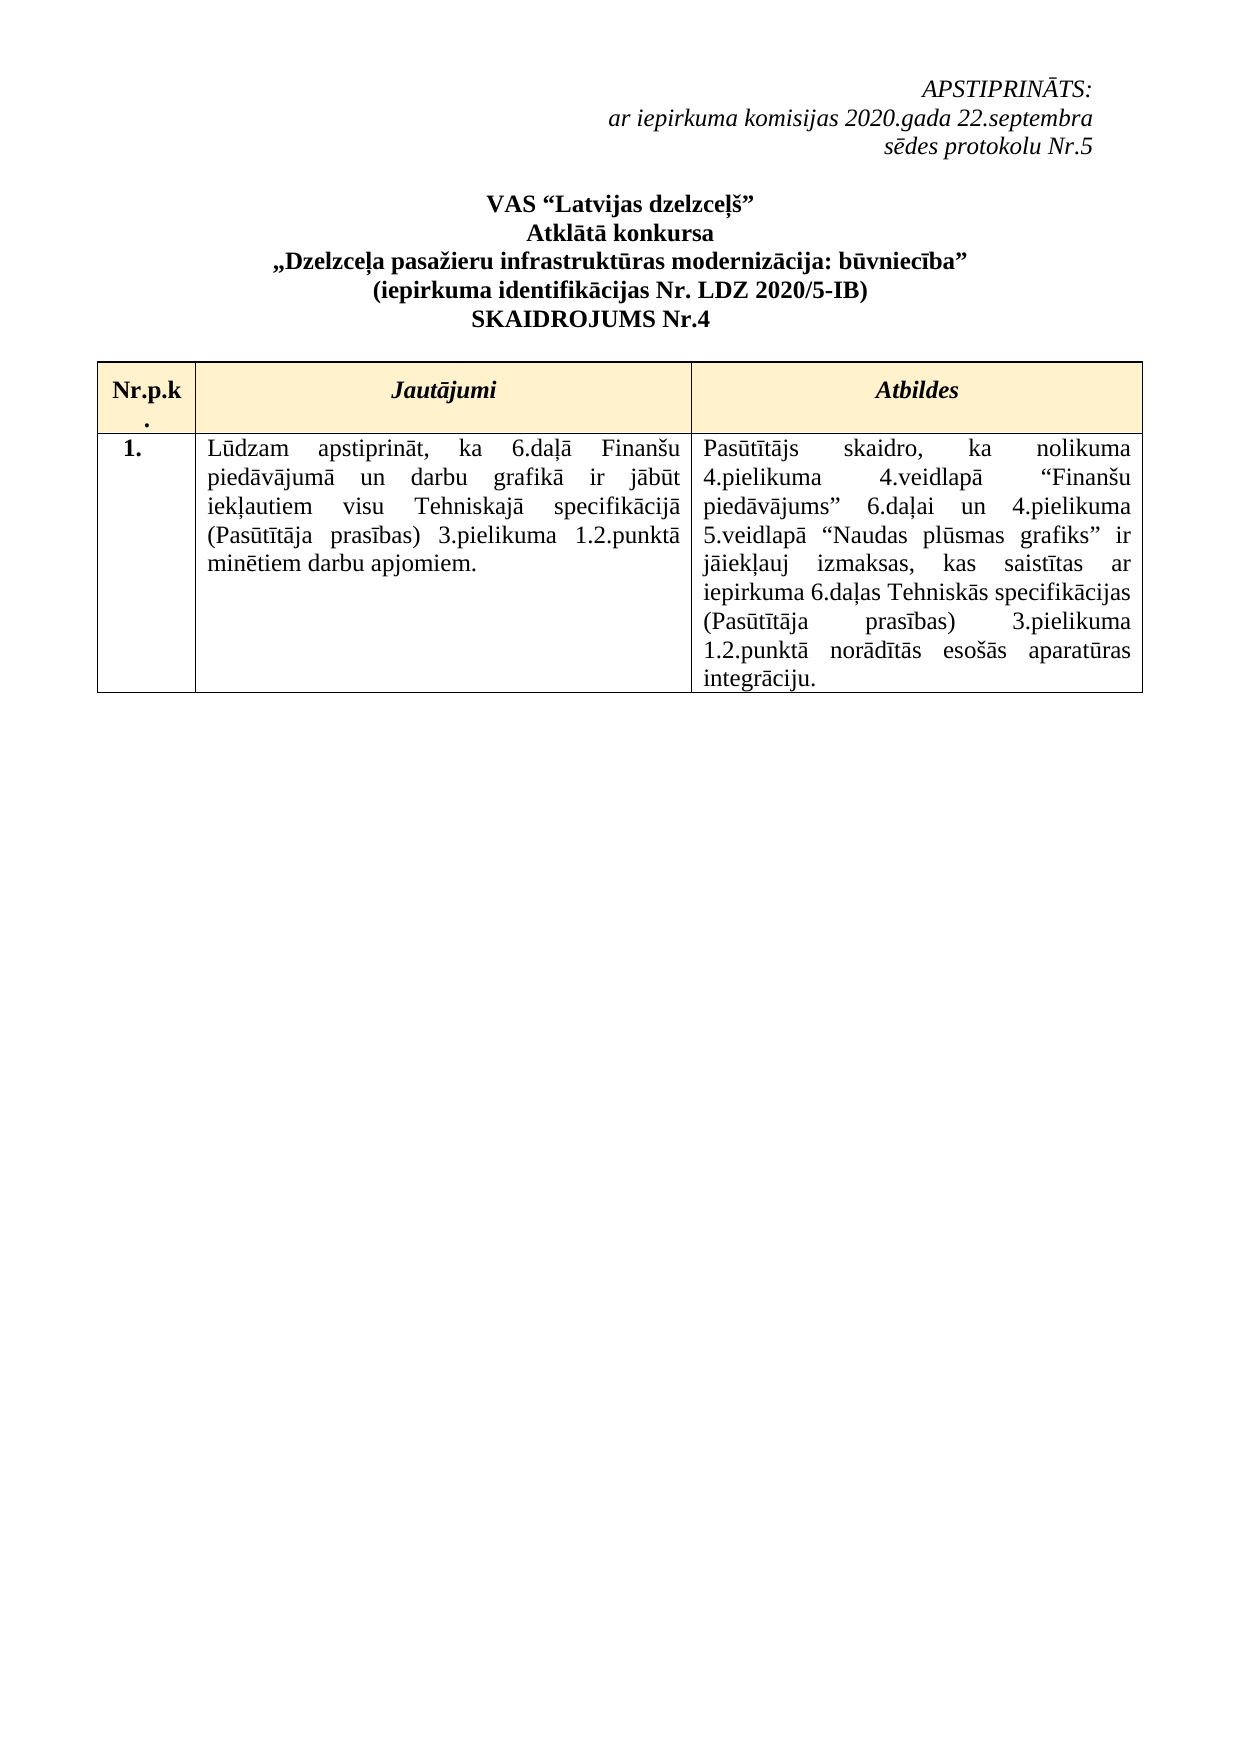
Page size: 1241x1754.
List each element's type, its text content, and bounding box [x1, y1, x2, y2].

text ar iepirkuma komisijas 2020.gada 22.septembra [88, 103, 1093, 131]
table_header Jautājumi [196, 363, 691, 432]
text APSTIPRINĀTS: [88, 74, 1093, 103]
table_header Nr.p.k. [98, 363, 195, 432]
table_cell 1. [98, 434, 195, 692]
title (iepirkuma identifikācijas Nr. LDZ 2020/5-IB) [118, 275, 1122, 304]
title Atklātā konkursa [118, 218, 1122, 246]
text SKAIDROJUMS Nr.4 [88, 304, 1093, 333]
table_header Atbildes [692, 363, 1142, 432]
text sēdes protokolu Nr.5 [88, 131, 1093, 160]
title VAS “Latvijas dzelzceļš” [118, 189, 1122, 218]
title „Dzelzceļa pasažieru infrastruktūras modernizācija: būvniecība” [118, 246, 1122, 275]
table_cell Pasūtītājs skaidro, ka nolikuma 4.pielikuma 4.veidlapā “Finanšu piedāvājums” 6.daļai un 4.pielikuma 5.veidlapā “Naudas plūsmas grafiks” ir jāiekļauj izmaksas, kas saistītas ar iepirkuma 6.daļas Tehniskās specifikācijas (Pasūtītāja prasības) 3.pielikuma 1.2.punktā norādītās esošās aparatūras integrāciju. [692, 434, 1142, 692]
table_cell Lūdzam apstiprināt, ka 6.daļā Finanšu piedāvājumā un darbu grafikā ir jābūt iekļautiem visu Tehniskajā specifikācijā (Pasūtītāja prasības) 3.pielikuma 1.2.punktā minētiem darbu apjomiem. [196, 434, 691, 692]
